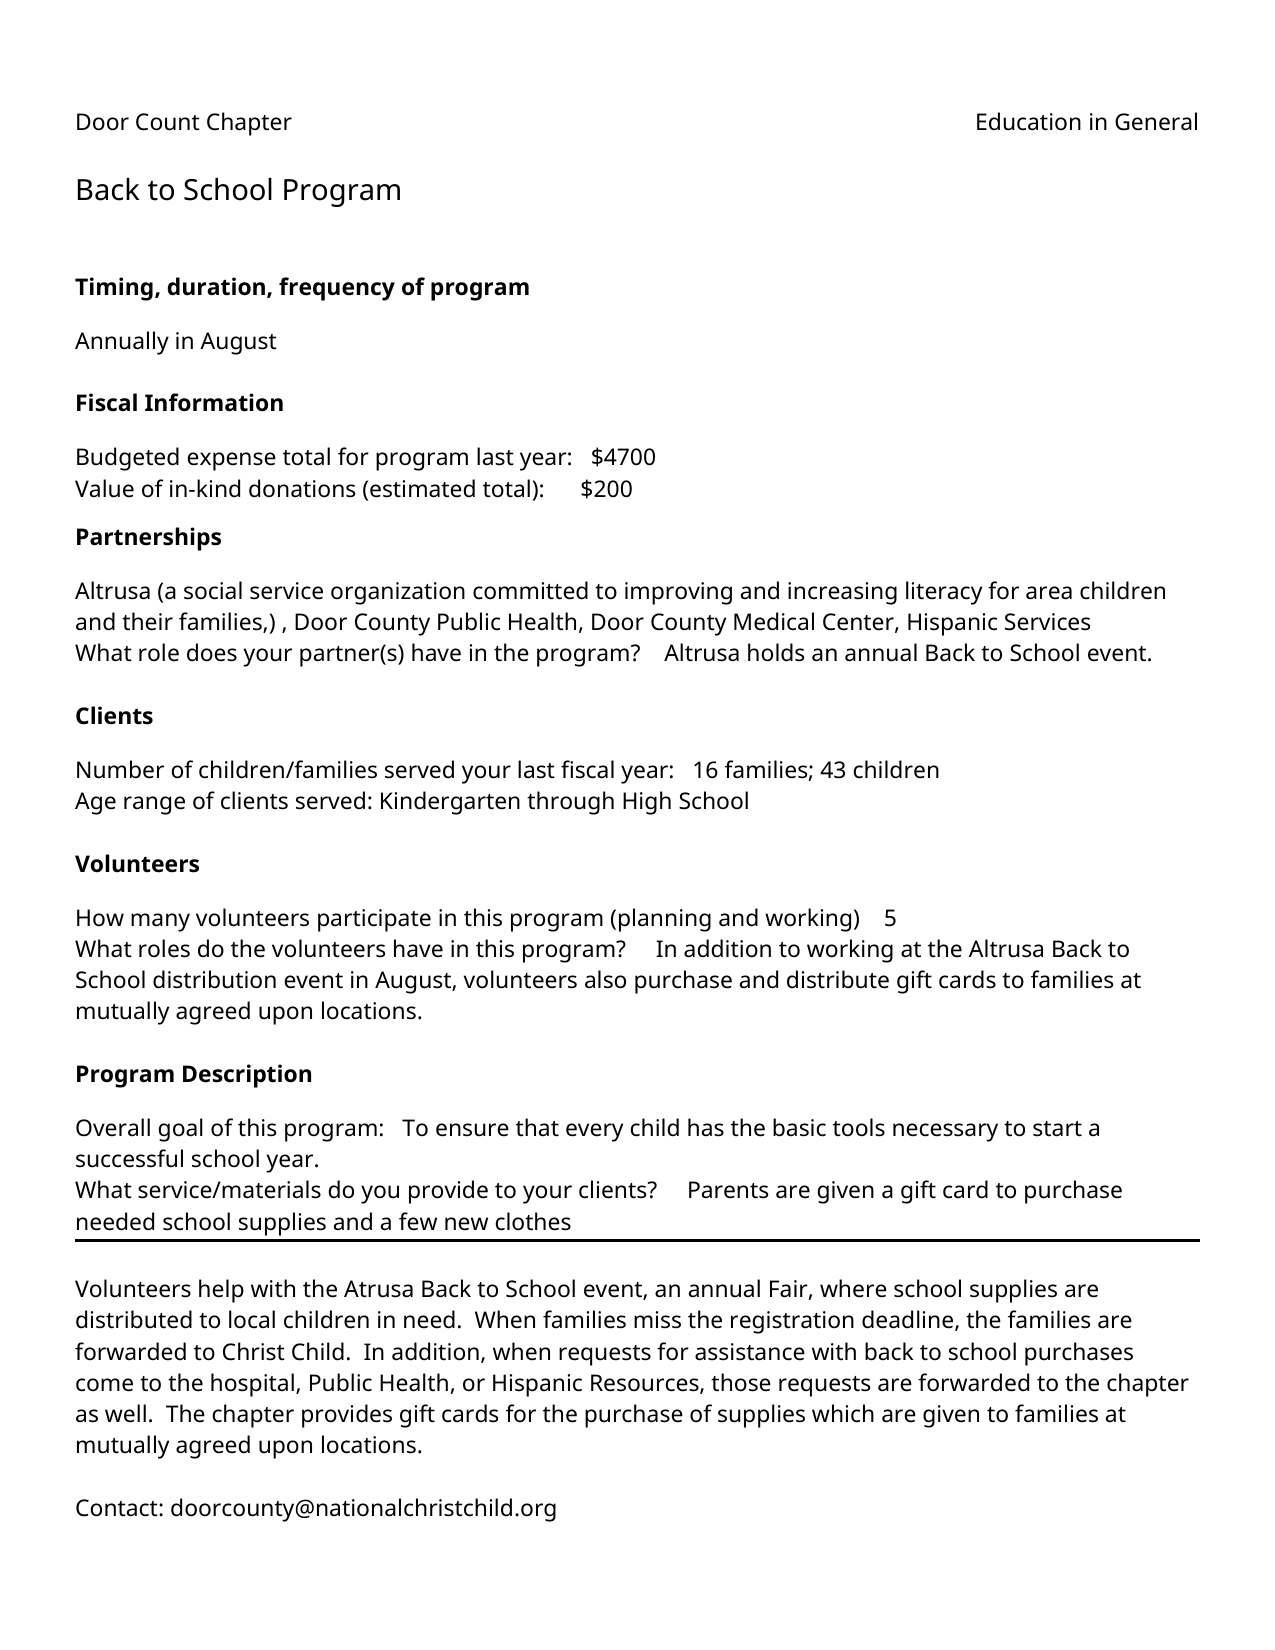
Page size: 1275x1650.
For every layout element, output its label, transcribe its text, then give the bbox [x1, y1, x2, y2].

text Annually in August [75, 325, 1200, 356]
text What roles do the volunteers have in this program? In addition to working at the Altrusa Back to School distribution event in August, volunteers also purchase and distribute gift cards to families at mutually agreed upon locations. [75, 933, 1200, 1027]
text Partnerships [75, 521, 1200, 552]
text Program Description [75, 1058, 1200, 1089]
text Number of children/families served your last fiscal year: 16 families; 43 children [75, 754, 1200, 785]
text Fiscal Information [75, 387, 1200, 419]
text Door Count Chapter Education in General [75, 106, 1200, 137]
text What service/materials do you provide to your clients? Parents are given a gift card to purchase needed school supplies and a few new clothes [75, 1174, 1200, 1239]
text Volunteers [75, 848, 1200, 879]
text Altrusa (a social service organization committed to improving and increasing literacy for area children and their families,) , Door County Public Health, Door County Medical Center, Hispanic Services [75, 575, 1200, 637]
text Contact: doorcounty@nationalchristchild.org [75, 1492, 1200, 1523]
text Value of in-kind donations (estimated total): $200 [75, 473, 1200, 504]
text What role does your partner(s) have in the program? Altrusa holds an annual Back to School event. [75, 637, 1200, 669]
text Volunteers help with the Atrusa Back to School event, an annual Fair, where school supplies are distributed to local children in need. When families miss the registration deadline, the families are forwarded to Christ Child. In addition, when requests for assistance with back to school purchases come to the hospital, Public Health, or Hispanic Resources, those requests are forwarded to the chapter as well. The chapter provides gift cards for the purchase of supplies which are given to families at mutually agreed upon locations. [75, 1273, 1200, 1461]
text Age range of clients served: Kindergarten through High School [75, 785, 1200, 816]
text Clients [75, 700, 1200, 731]
text Budgeted expense total for program last year: $4700 [75, 441, 1200, 473]
text Timing, duration, frequency of program [75, 271, 1200, 302]
text How many volunteers participate in this program (planning and working) 5 [75, 902, 1200, 933]
text Overall goal of this program: To ensure that every child has the basic tools necessary to start a successful school year. [75, 1112, 1200, 1174]
text Back to School Program [75, 169, 1200, 208]
